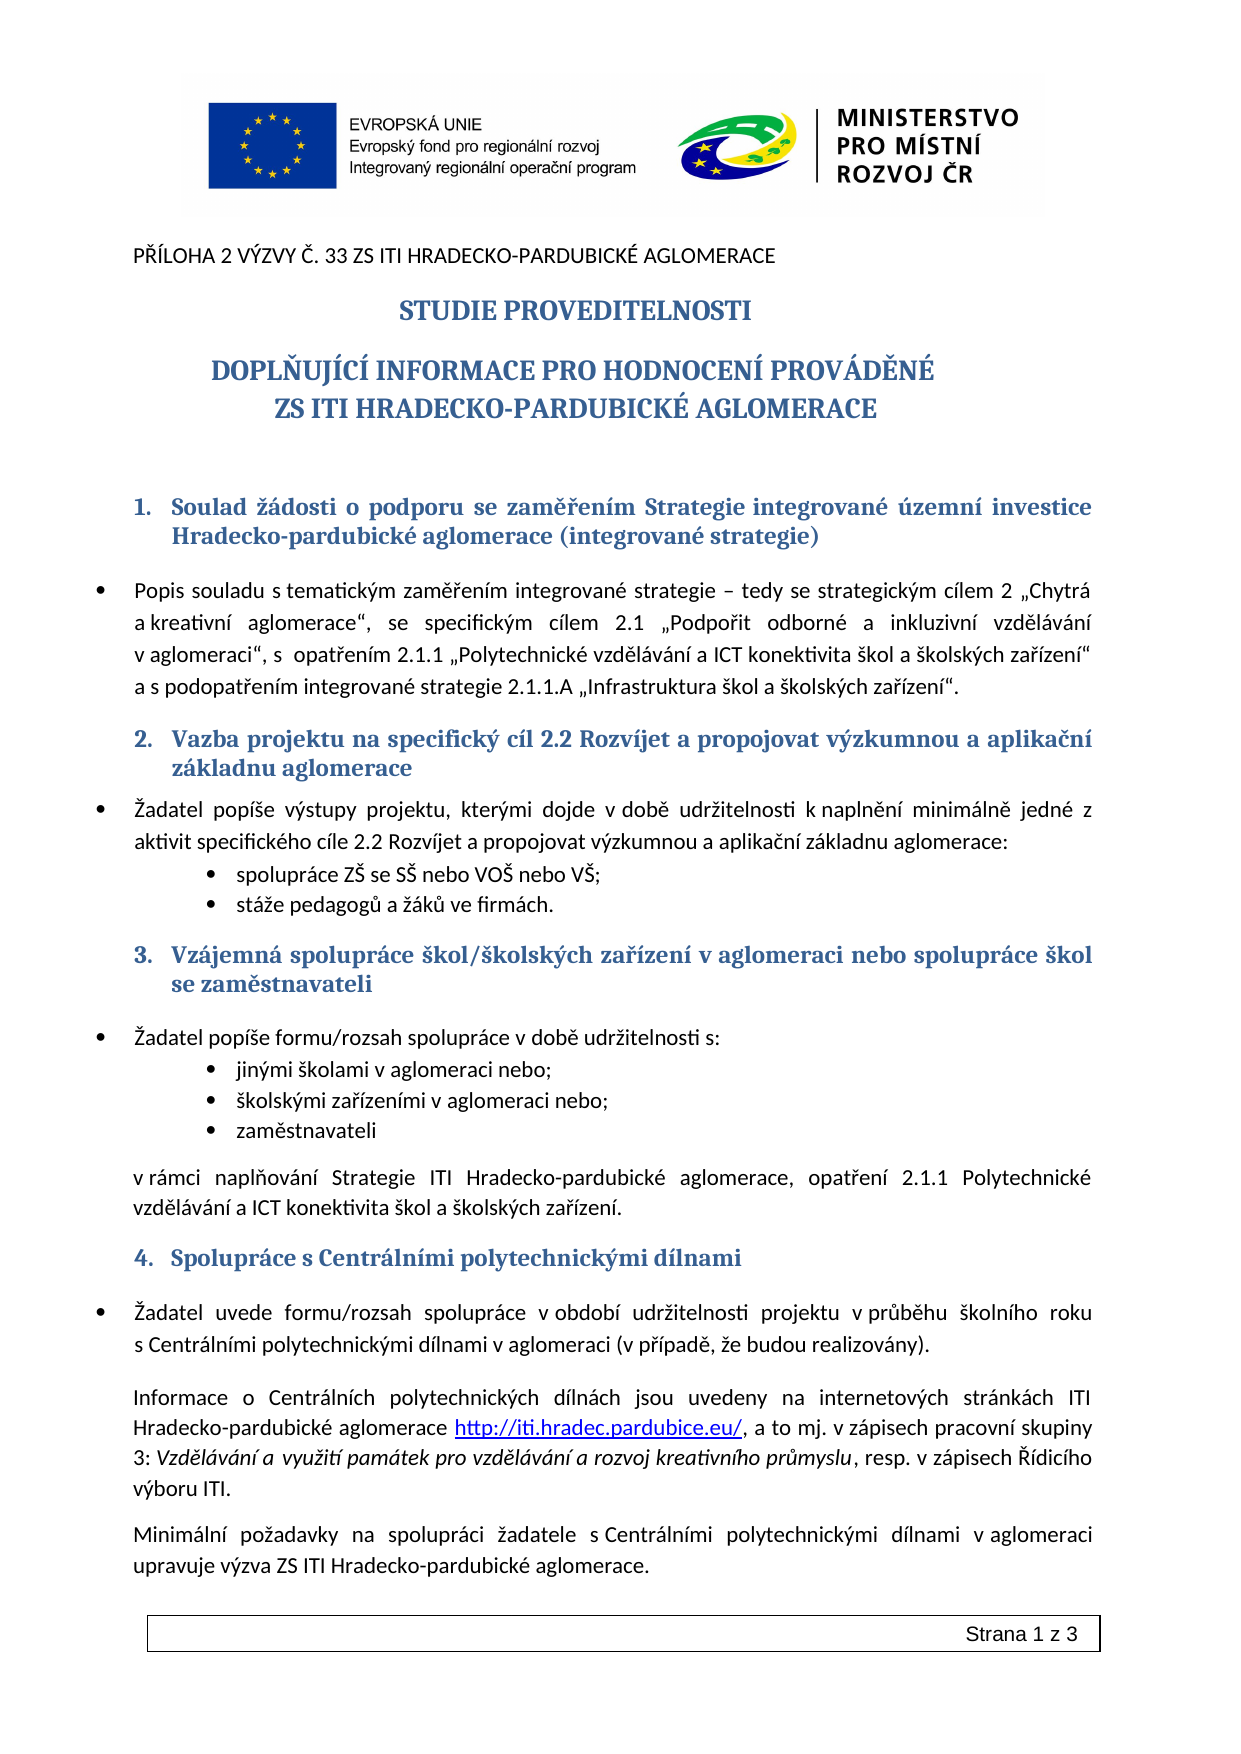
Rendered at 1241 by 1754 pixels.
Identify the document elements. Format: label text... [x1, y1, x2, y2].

list Žadatel popíše formu/rozsah spolupráce v době udržitelnosti s: [97, 1023, 1093, 1051]
list jinými školami v aglomeraci nebo; [207, 1056, 1093, 1084]
subtitle doplňující informace pro hodnocení prováděné ZS ITI Hradecko-pardubické aglomerace [59, 354, 1093, 426]
text v rámci naplňování Strategie ITI Hradecko-pardubické aglomerace, opatření 2.1.1 Polytechnické vzdělávání a ICT konektivita škol a školských zařízení. [133, 1163, 1093, 1221]
subtitle Vzájemná spolupráce škol/školských zařízení v aglomeraci nebo spolupráce škol se zaměstnavateli [134, 941, 1093, 998]
list zaměstnavateli [207, 1116, 1093, 1144]
subtitle Soulad žádosti o podporu se zaměřením Strategie integrované územní investice Hradecko-pardubické aglomerace (integrované strategie) [134, 493, 1093, 551]
subtitle Vazba projektu na specifický cíl 2.2 Rozvíjet a propojovat výzkumnou a aplikační základnu aglomerace [134, 725, 1093, 783]
list Popis souladu s tematickým zaměřením integrované strategie – tedy se strategickým cílem 2 „Chytrá a kreativní aglomerace“, se specifickým cílem 2.1 „Podpořit odborné a inkluzivní vzdělávání v aglomeraci“, s opatřením 2.1.1 „Polytechnické vzdělávání a ICT konektivita škol a školských zařízení“ a s podopatřením integrované strategie 2.1.1.A „Infrastruktura škol a školských zařízení“. [97, 576, 1093, 700]
list Žadatel popíše výstupy projektu, kterými dojde v době udržitelnosti k naplnění minimálně jedné z aktivit specifického cíle 2.2 Rozvíjet a propojovat výzkumnou a aplikační základnu aglomerace: [97, 795, 1093, 856]
subtitle Spolupráce s Centrálními polytechnickými dílnami [134, 1244, 1093, 1273]
picture [180, 73, 1045, 217]
list stáže pedagogů a žáků ve firmách. [207, 890, 1093, 918]
subtitle Studie proveditelnosti [59, 294, 1093, 328]
list školskými zařízeními v aglomeraci nebo; [207, 1086, 1093, 1114]
text Minimální požadavky na spolupráci žadatele s Centrálními polytechnickými dílnami v aglomeraci upravuje výzva ZS ITI Hradecko-pardubické aglomerace. [133, 1521, 1093, 1579]
text Informace o Centrálních polytechnických dílnách jsou uvedeny na internetových stránkách ITI Hradecko-pardubické aglomerace http://iti.hradec.pardubice.eu/, a to mj. v zápisech pracovní skupiny 3: Vzdělávání a využití památek pro vzdělávání a rozvoj kreativního průmyslu, resp. v zápisech Řídicího výboru ITI. [133, 1383, 1093, 1502]
list Žadatel uvede formu/rozsah spolupráce v období udržitelnosti projektu v průběhu školního roku s Centrálními polytechnickými dílnami v aglomeraci (v případě, že budou realizovány). [97, 1298, 1093, 1358]
list spolupráce ZŠ se SŠ nebo VOŠ nebo VŠ; [207, 860, 1093, 888]
